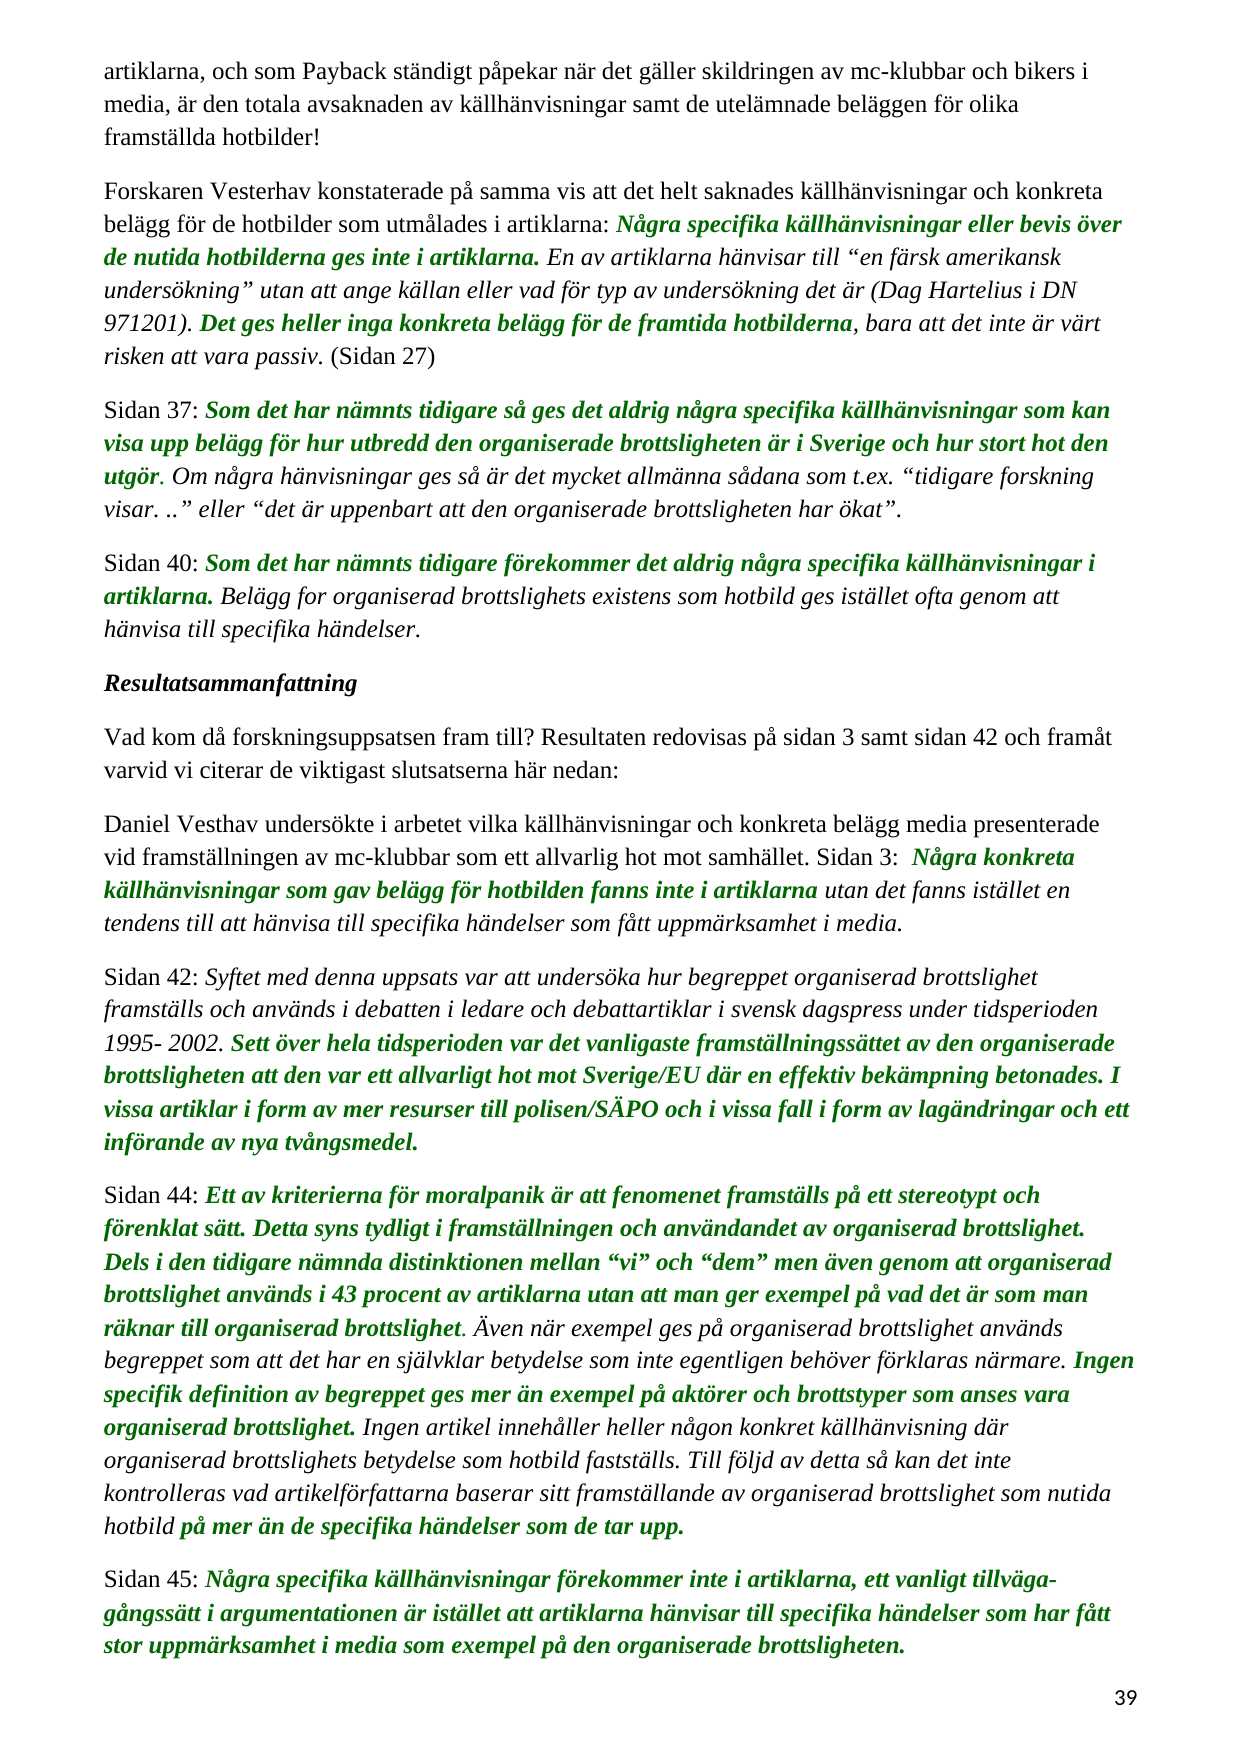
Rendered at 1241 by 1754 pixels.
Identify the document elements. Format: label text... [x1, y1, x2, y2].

text Resultatsammanfattning [103, 668, 1137, 697]
text Vad kom då forskningsuppsatsen fram till? Resultaten redovisas på sidan 3 samt sidan 42 och framåt varvid vi citerar de viktigast slutsatserna här nedan: [103, 722, 1137, 783]
text Forskaren Vesterhav konstaterade på samma vis att det helt saknades källhänvisningar och konkreta belägg för de hotbilder som utmålades i artiklarna: Några specifika källhänvisningar eller bevis över de nutida hotbilderna ges inte i artiklarna. En av artiklarna hänvisar till “en färsk amerikansk undersökning” utan att ange källan eller vad för typ av undersökning det är (Dag Hartelius i DN 971201). Det ges heller inga konkreta belägg för de framtida hotbilderna, bara att det inte är värt risken att vara passiv. (Sidan 27) [103, 176, 1137, 370]
text Sidan 40: Som det har nämnts tidigare förekommer det aldrig några specifika källhänvisningar i artiklarna. Belägg for organiserad brottslighets existens som hotbild ges istället ofta genom att hänvisa till specifika händelser. [103, 548, 1137, 643]
text Sidan 45: Några specifika källhänvisningar förekommer inte i artiklarna, ett vanligt tillväga-gångssätt i argumentationen är istället att artiklarna hänvisar till specifika händelser som har fått stor uppmärksamhet i media som exempel på den organiserade brottsligheten. [103, 1564, 1137, 1659]
text Sidan 42: Syftet med denna uppsats var att undersöka hur begreppet organiserad brottslighet framställs och används i debatten i ledare och debattartiklar i svensk dagspress under tidsperioden 1995- 2002. Sett över hela tidsperioden var det vanligaste framställningssättet av den organiserade brottsligheten att den var ett allvarligt hot mot Sverige/EU där en effektiv bekämpning betonades. I vissa artiklar i form av mer resurser till polisen/SÄPO och i vissa fall i form av lagändringar och ett införande av nya tvångsmedel. [103, 962, 1137, 1155]
text Daniel Vesthav undersökte i arbetet vilka källhänvisningar och konkreta belägg media presenterade vid framställningen av mc-klubbar som ett allvarlig hot mot samhället. Sidan 3: Några konkreta källhänvisningar som gav belägg för hotbilden fanns inte i artiklarna utan det fanns istället en tendens till att hänvisa till specifika händelser som fått uppmärksamhet i media. [103, 809, 1137, 936]
text Sidan 37: Som det har nämnts tidigare så ges det aldrig några specifika källhänvisningar som kan visa upp belägg för hur utbredd den organiserade brottsligheten är i Sverige och hur stort hot den utgör. Om några hänvisningar ges så är det mycket allmänna sådana som t.ex. “tidigare forskning visar. ..” eller “det är uppenbart att den organiserade brottsligheten har ökat”. [103, 395, 1137, 523]
text artiklarna, och som Payback ständigt påpekar när det gäller skildringen av mc-klubbar och bikers i media, är den totala avsaknaden av källhänvisningar samt de utelämnade beläggen för olika framställda hotbilder! [103, 56, 1137, 151]
text Sidan 44: Ett av kriterierna för moralpanik är att fenomenet framställs på ett stereotypt och förenklat sätt. Detta syns tydligt i framställningen och användandet av organiserad brottslighet. Dels i den tidigare nämnda distinktionen mellan “vi” och “dem” men även genom att organiserad brottslighet används i 43 procent av artiklarna utan att man ger exempel på vad det är som man räknar till organiserad brottslighet. Även när exempel ges på organiserad brottslighet används begreppet som att det har en självklar betydelse som inte egentligen behöver förklaras närmare. Ingen specifik definition av begreppet ges mer än exempel på aktörer och brottstyper som anses vara organiserad brottslighet. Ingen artikel innehåller heller någon konkret källhänvisning där organiserad brottslighets betydelse som hotbild fastställs. Till följd av detta så kan det inte kontrolleras vad artikelförfattarna baserar sitt framställande av organiserad brottslighet som nutida hotbild på mer än de specifika händelser som de tar upp. [103, 1181, 1137, 1539]
